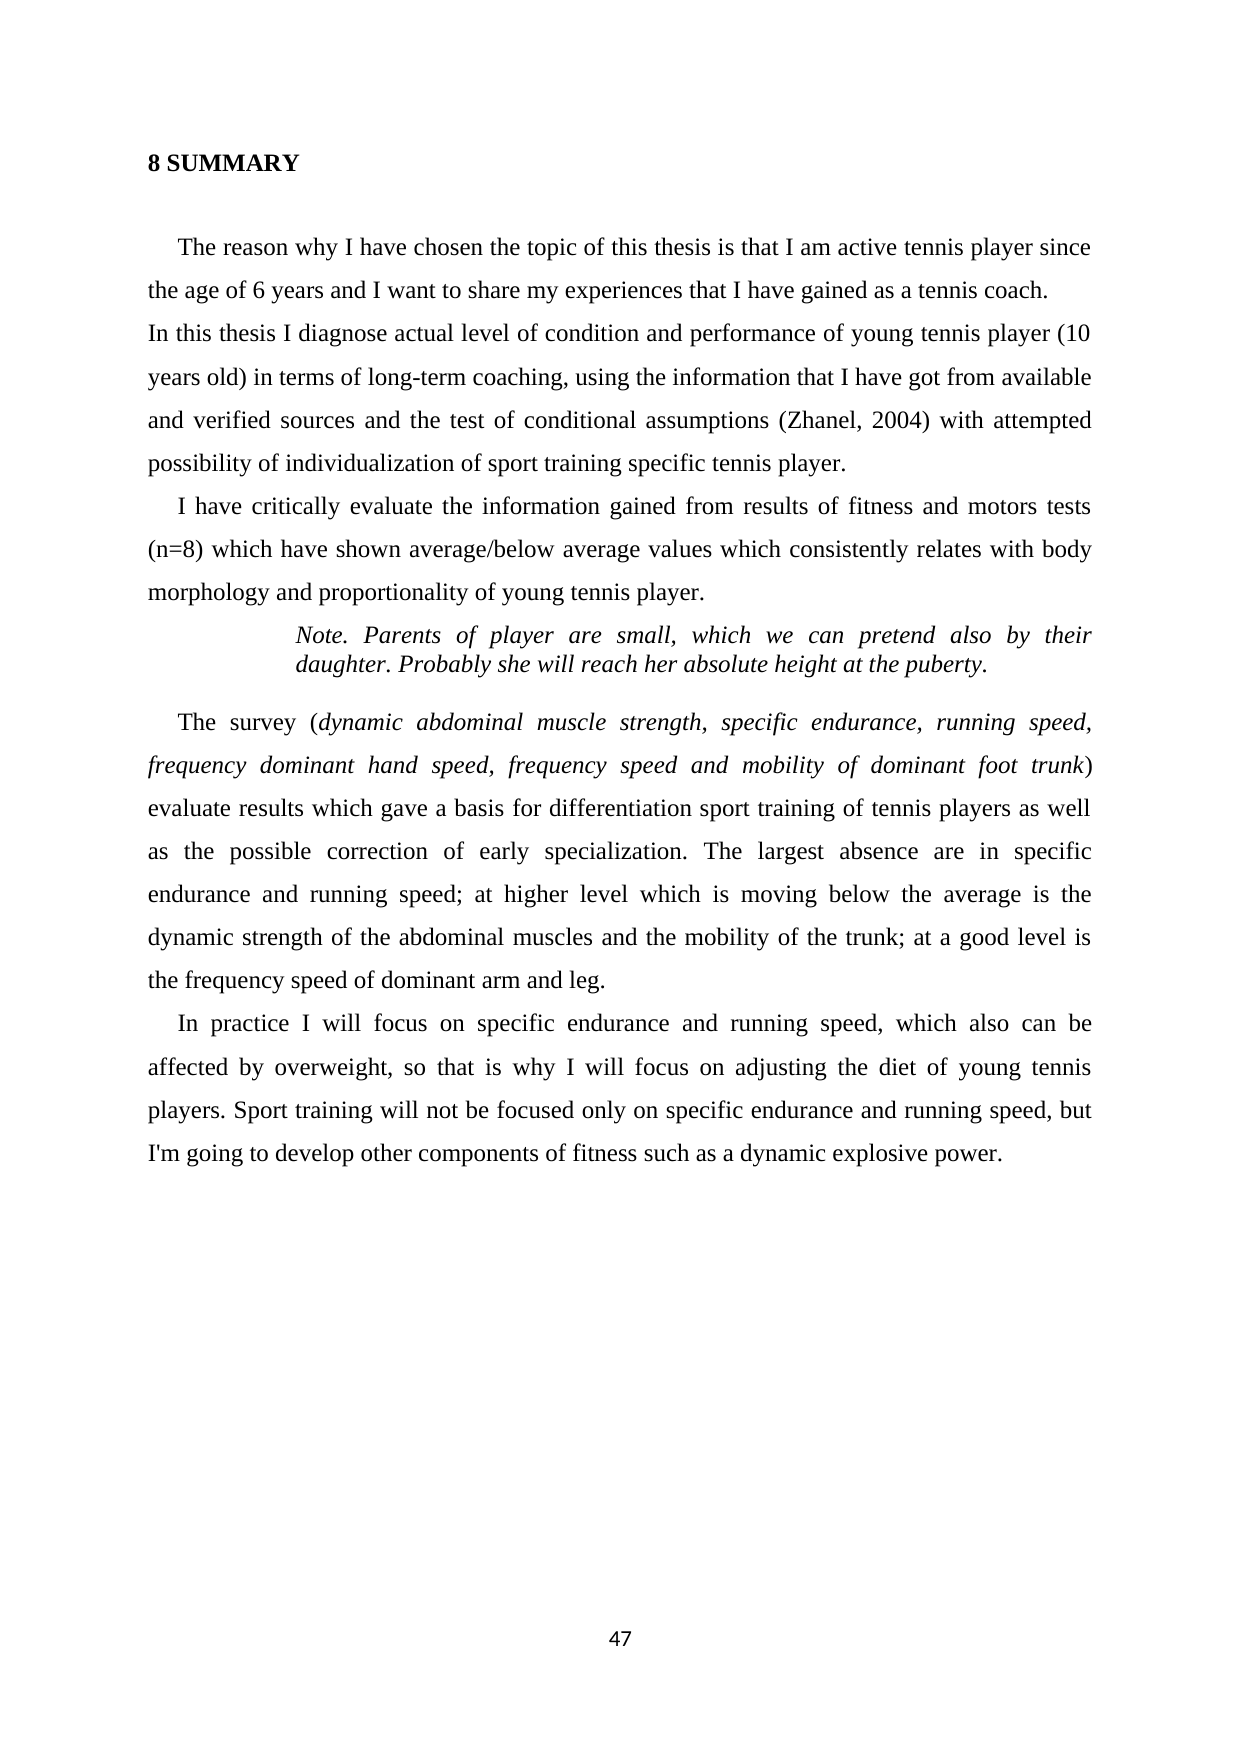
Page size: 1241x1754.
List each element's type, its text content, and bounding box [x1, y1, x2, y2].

text In practice I will focus on specific endurance and running speed, which also can be affected by overweight, so that is why I will focus on adjusting the diet of young tennis players. Sport training will not be focused only on specific endurance and running speed, but I'm going to develop other components of fitness such as a dynamic explosive power. [148, 1008, 1093, 1167]
text Note. Parents of player are small, which we can pretend also by their daughter. Probably she will reach her absolute height at the puberty. [295, 620, 1093, 678]
text The reason why I have chosen the topic of this thesis is that I am active tennis player since the age of 6 years and I want to share my experiences that I have gained as a tennis coach. [148, 232, 1093, 304]
text In this thesis I diagnose actual level of condition and performance of young tennis player (10 years old) in terms of long-term coaching, using the information that I have got from available and verified sources and the test of conditional assumptions (Zhanel, 2004) with attempted possibility of individualization of sport training specific tennis player. [148, 318, 1093, 477]
text The survey (dynamic abdominal muscle strength, specific endurance, running speed, frequency dominant hand speed, frequency speed and mobility of dominant foot trunk) evaluate results which gave a basis for differentiation sport training of tennis players as well as the possible correction of early specialization. The largest absence are in specific endurance and running speed; at higher level which is moving below the average is the dynamic strength of the abdominal muscles and the mobility of the trunk; at a good level is the frequency speed of dominant arm and leg. [148, 707, 1093, 994]
text I have critically evaluate the information gained from results of fitness and motors tests (n=8) which have shown average/below average values which consistently relates with body morphology and proportionality of young tennis player. [148, 491, 1093, 606]
text 8 SUMMARY [148, 148, 1093, 218]
